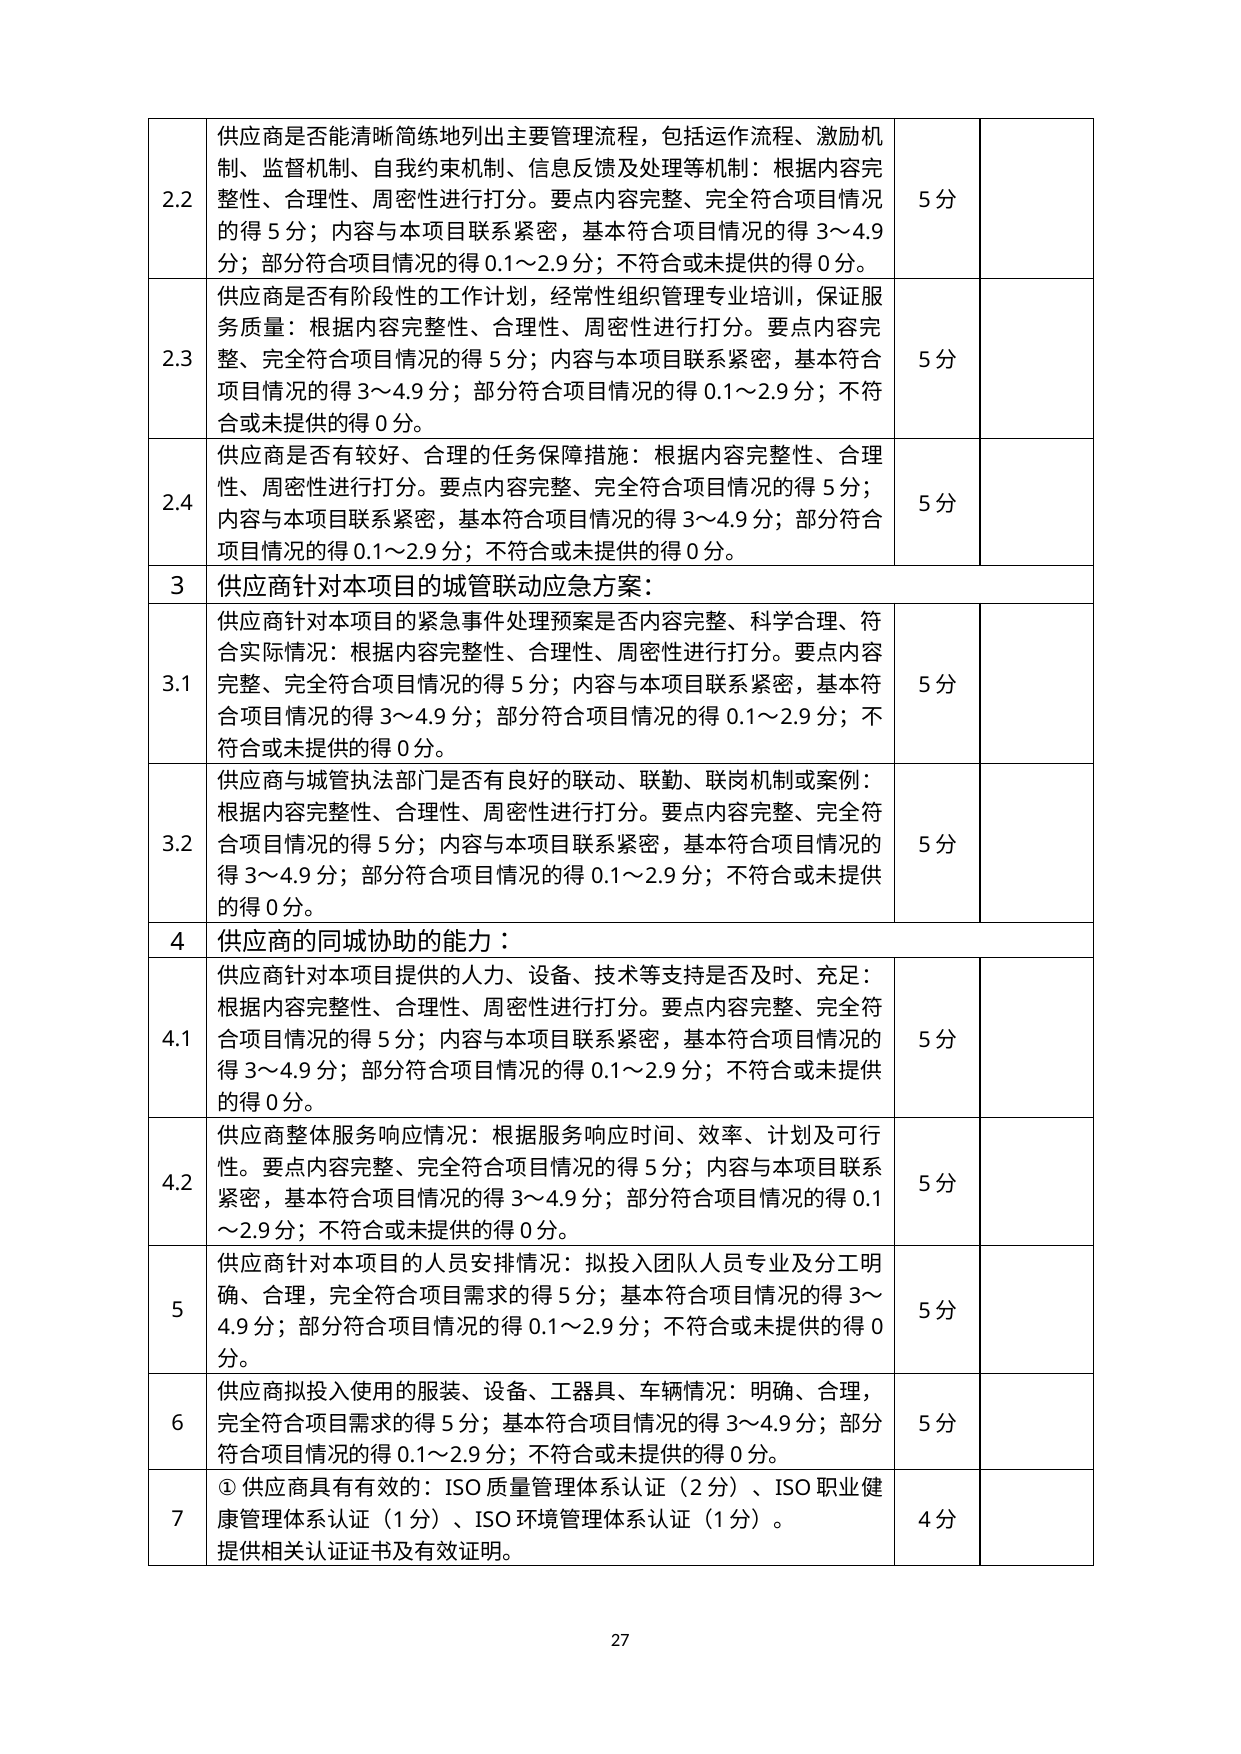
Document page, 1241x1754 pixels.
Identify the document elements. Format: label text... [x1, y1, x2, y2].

table_cell 供应商整体服务响应情况：根据服务响应时间、效率、计划及可行性。要点内容完整、完全符合项目情况的得5分；内容与本项目联系紧密，基本符合项目情况的得3～4.9分；部分符合项目情况的得0.1～2.9分；不符合或未提供的得0分。 [207, 1118, 894, 1245]
table_cell 5分 [895, 279, 979, 437]
table_cell [981, 119, 1093, 278]
table_cell 6 [149, 1374, 206, 1469]
table_cell ①供应商具有有效的：ISO质量管理体系认证（2分）、ISO职业健康管理体系认证（1分）、ISO环境管理体系认证（1分）。 提供相关认证证书及有效证明。 [207, 1470, 894, 1565]
table_cell 7 [149, 1470, 206, 1565]
table_cell 5分 [895, 1118, 979, 1245]
table_cell 5分 [895, 119, 979, 278]
table_cell 供应商针对本项目的紧急事件处理预案是否内容完整、科学合理、符合实际情况：根据内容完整性、合理性、周密性进行打分。要点内容完整、完全符合项目情况的得5分；内容与本项目联系紧密，基本符合项目情况的得3～4.9分；部分符合项目情况的得0.1～2.9分；不符合或未提供的得0分。 [207, 604, 894, 762]
table_cell 5分 [895, 1374, 979, 1469]
table_cell 供应商是否有较好、合理的任务保障措施：根据内容完整性、合理性、周密性进行打分。要点内容完整、完全符合项目情况的得5分；内容与本项目联系紧密，基本符合项目情况的得3～4.9分；部分符合项目情况的得0.1～2.9分；不符合或未提供的得0分。 [207, 439, 894, 565]
table_cell 供应商针对本项目的城管联动应急方案： [207, 566, 1093, 603]
table_cell 4.1 [149, 958, 206, 1117]
table_cell [981, 439, 1093, 565]
table_cell 2.2 [149, 119, 206, 278]
table_cell [981, 279, 1093, 437]
table_cell 5分 [895, 764, 979, 922]
table_cell [981, 764, 1093, 922]
table_cell 3 [149, 566, 206, 603]
table_cell [981, 1118, 1093, 1245]
table_cell [981, 958, 1093, 1117]
table_cell [981, 1374, 1093, 1469]
table_cell 5分 [895, 958, 979, 1117]
table_cell 5分 [895, 439, 979, 565]
table_cell 4分 [895, 1470, 979, 1565]
table_cell 供应商针对本项目提供的人力、设备、技术等支持是否及时、充足：根据内容完整性、合理性、周密性进行打分。要点内容完整、完全符合项目情况的得5分；内容与本项目联系紧密，基本符合项目情况的得3～4.9分；部分符合项目情况的得0.1～2.9分；不符合或未提供的得0分。 [207, 958, 894, 1117]
table_cell 供应商的同城协助的能力： [207, 923, 1093, 957]
table_cell 3.1 [149, 604, 206, 762]
table_cell 5分 [895, 1246, 979, 1373]
table_cell 5 [149, 1246, 206, 1373]
table_cell [981, 604, 1093, 762]
table_cell 供应商与城管执法部门是否有良好的联动、联勤、联岗机制或案例：根据内容完整性、合理性、周密性进行打分。要点内容完整、完全符合项目情况的得5分；内容与本项目联系紧密，基本符合项目情况的得3～4.9分；部分符合项目情况的得0.1～2.9分；不符合或未提供的得0分。 [207, 764, 894, 922]
table_cell [981, 1246, 1093, 1373]
table_cell 4 [149, 923, 206, 957]
table_cell 5分 [895, 604, 979, 762]
table_cell 3.2 [149, 764, 206, 922]
table_cell 2.4 [149, 439, 206, 565]
table_cell 4.2 [149, 1118, 206, 1245]
table_cell 供应商拟投入使用的服装、设备、工器具、车辆情况：明确、合理，完全符合项目需求的得5分；基本符合项目情况的得3～4.9分；部分符合项目情况的得0.1～2.9分；不符合或未提供的得0分。 [207, 1374, 894, 1469]
table_cell 供应商针对本项目的人员安排情况：拟投入团队人员专业及分工明确、合理，完全符合项目需求的得5分；基本符合项目情况的得3～4.9分；部分符合项目情况的得0.1～2.9分；不符合或未提供的得0分。 [207, 1246, 894, 1373]
table_cell 2.3 [149, 279, 206, 437]
table_cell 供应商是否有阶段性的工作计划，经常性组织管理专业培训，保证服务质量：根据内容完整性、合理性、周密性进行打分。要点内容完整、完全符合项目情况的得5分；内容与本项目联系紧密，基本符合项目情况的得3～4.9分；部分符合项目情况的得0.1～2.9分；不符合或未提供的得0分。 [207, 279, 894, 437]
table_cell 供应商是否能清晰简练地列出主要管理流程，包括运作流程、激励机制、监督机制、自我约束机制、信息反馈及处理等机制：根据内容完整性、合理性、周密性进行打分。要点内容完整、完全符合项目情况的得5分；内容与本项目联系紧密，基本符合项目情况的得3～4.9分；部分符合项目情况的得0.1～2.9分；不符合或未提供的得0分。 [207, 119, 894, 278]
table_cell [981, 1470, 1093, 1565]
